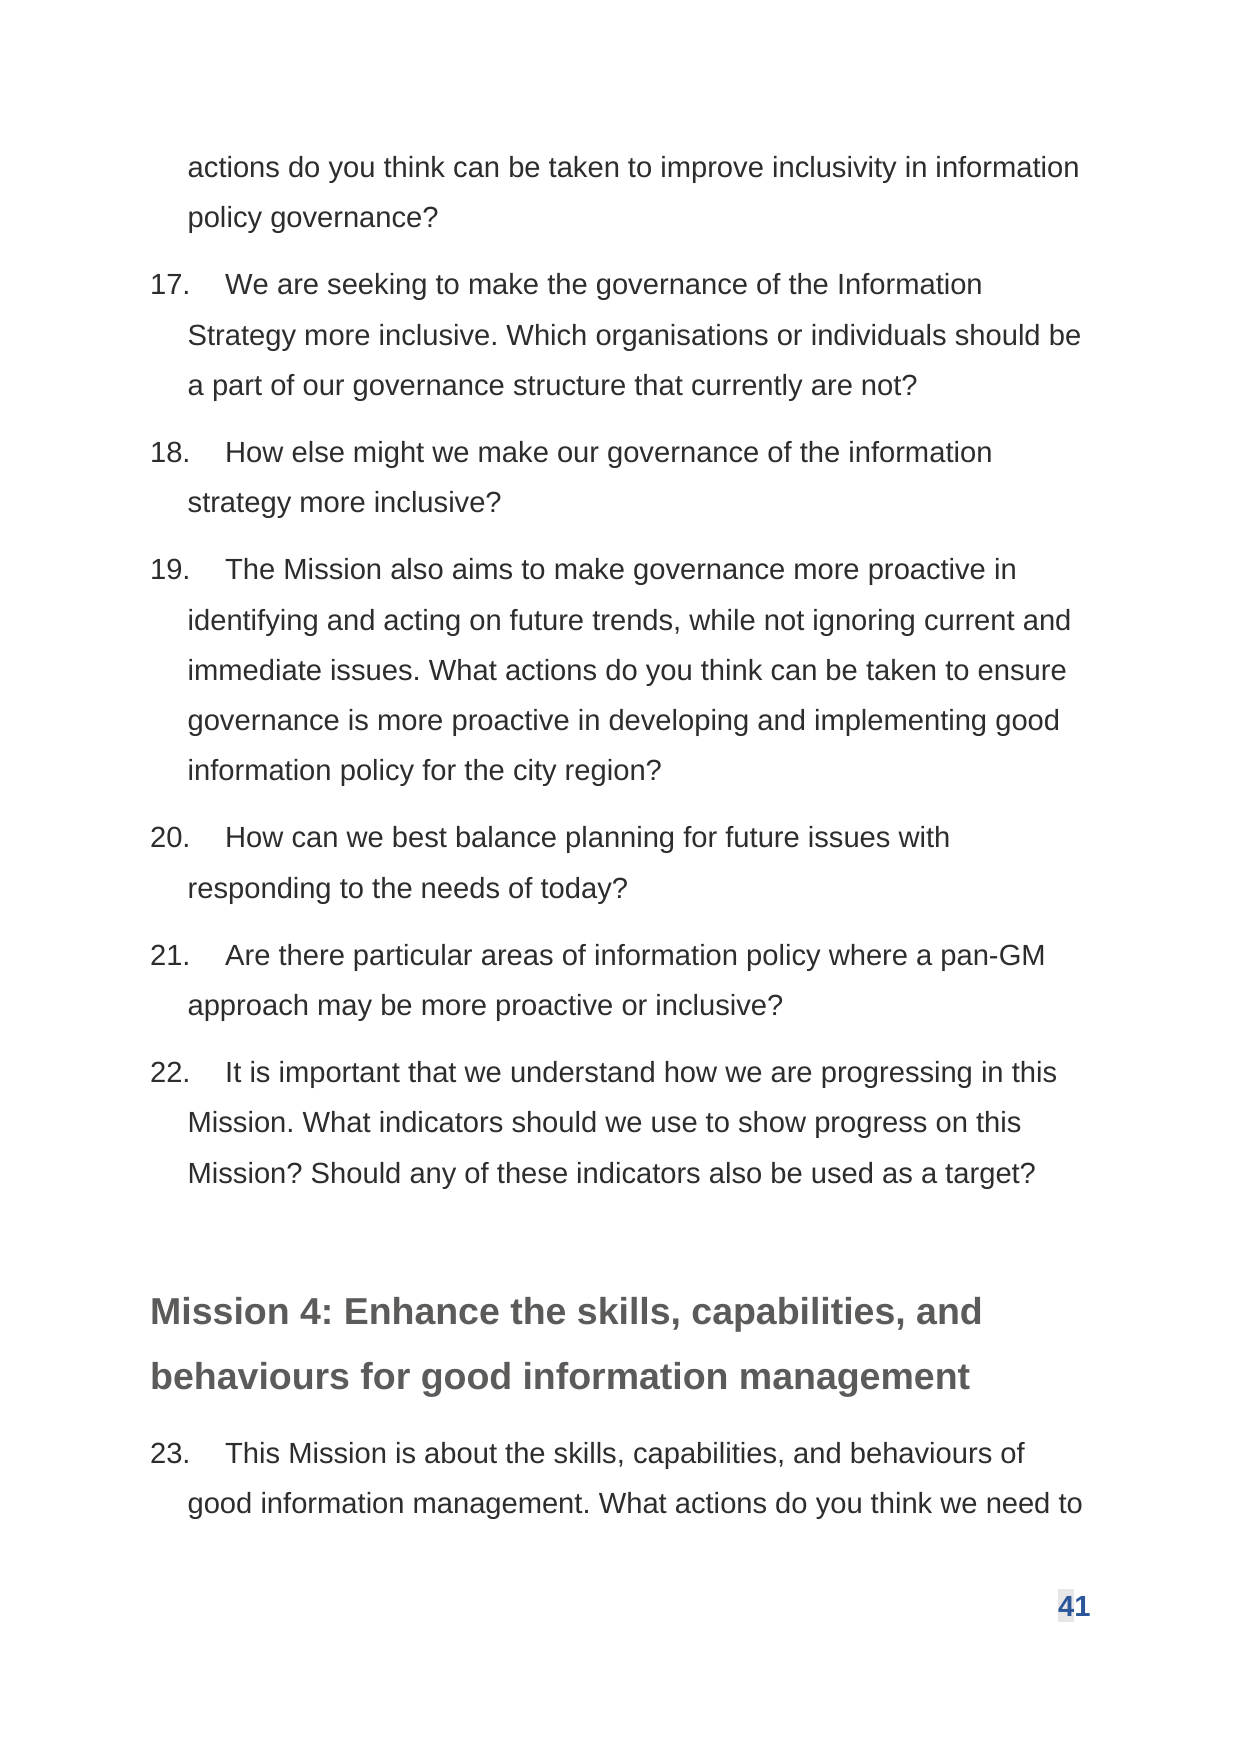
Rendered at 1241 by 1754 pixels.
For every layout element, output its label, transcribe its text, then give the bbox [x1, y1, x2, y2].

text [150, 150, 1090, 234]
subtitle Mission 4: Enhance the skills, capabilities, and behaviours for good information management [150, 1289, 1090, 1397]
text How can we best balance planning for future issues with responding to the needs of today? [150, 820, 1090, 904]
text We are seeking to make the governance of the Information Strategy more inclusive. Which organisations or individuals should be a part of our governance structure that currently are not? [150, 267, 1090, 401]
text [150, 1436, 1090, 1519]
text How else might we make our governance of the information strategy more inclusive? [150, 435, 1090, 519]
text Are there particular areas of information policy where a pan-GM approach may be more proactive or inclusive? [150, 938, 1090, 1022]
text The Mission also aims to make governance more proactive in identifying and acting on future trends, while not ignoring current and immediate issues. What actions do you think can be taken to ensure governance is more proactive in developing and implementing good information policy for the city region? [150, 552, 1090, 787]
text It is important that we understand how we are progressing in this Mission. What indicators should we use to show progress on this Mission? Should any of these indicators also be used as a target? [150, 1055, 1090, 1189]
